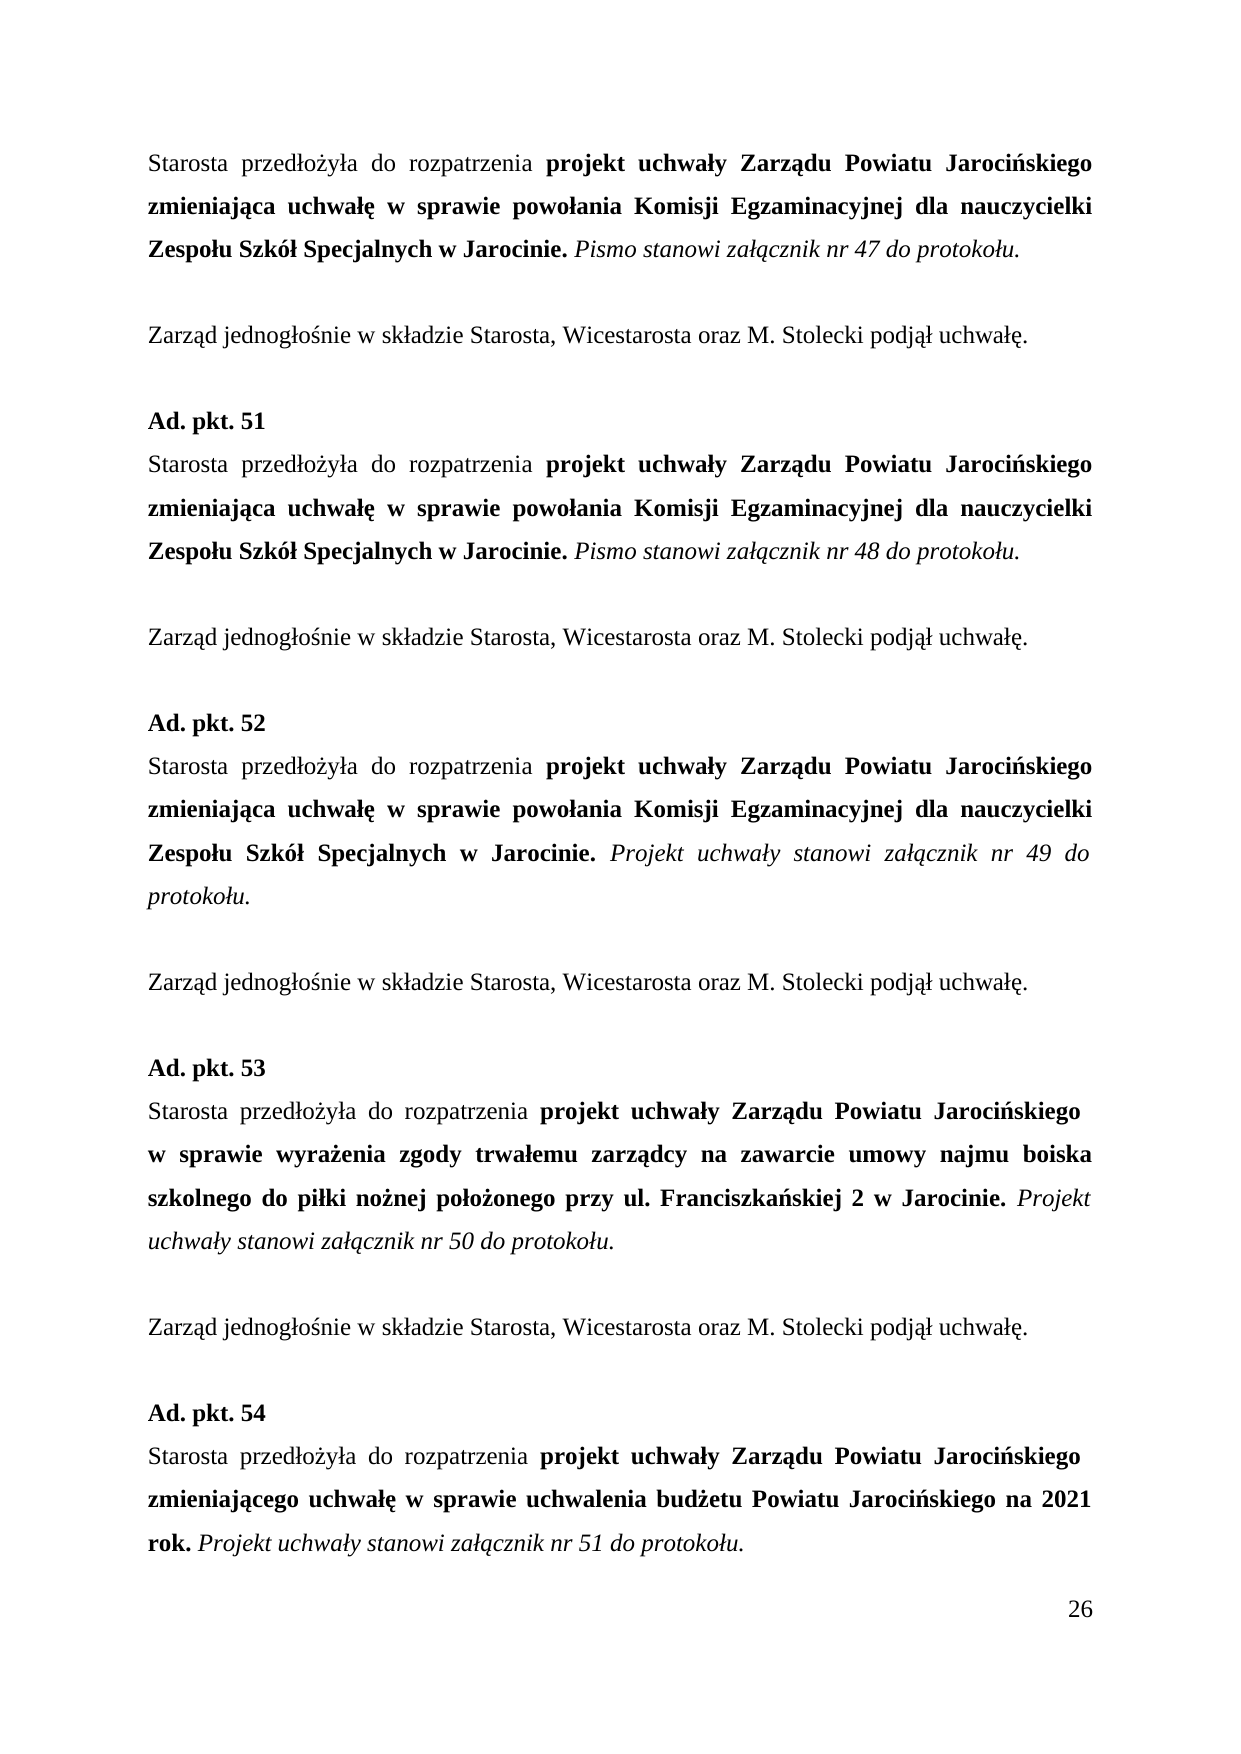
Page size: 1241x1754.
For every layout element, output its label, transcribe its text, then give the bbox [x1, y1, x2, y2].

text Starosta przedłożyła do rozpatrzenia projekt uchwały Zarządu Powiatu Jarocińskiego zmieniającego uchwałę w sprawie uchwalenia budżetu Powiatu Jarocińskiego na 2021 rok. Projekt uchwały stanowi załącznik nr 51 do protokołu. [148, 1441, 1093, 1556]
text Zarząd jednogłośnie w składzie Starosta, Wicestarosta oraz M. Stolecki podjął uchwałę. [148, 967, 1093, 996]
text Zarząd jednogłośnie w składzie Starosta, Wicestarosta oraz M. Stolecki podjął uchwałę. [148, 320, 1093, 349]
text Zarząd jednogłośnie w składzie Starosta, Wicestarosta oraz M. Stolecki podjął uchwałę. [148, 1312, 1093, 1341]
text Ad. pkt. 53 [148, 1053, 1093, 1082]
text Starosta przedłożyła do rozpatrzenia projekt uchwały Zarządu Powiatu Jarocińskiego zmieniająca uchwałę w sprawie powołania Komisji Egzaminacyjnej dla nauczycielki Zespołu Szkół Specjalnych w Jarocinie. Pismo stanowi załącznik nr 47 do protokołu. [148, 148, 1093, 263]
text Starosta przedłożyła do rozpatrzenia projekt uchwały Zarządu Powiatu Jarocińskiego zmieniająca uchwałę w sprawie powołania Komisji Egzaminacyjnej dla nauczycielki Zespołu Szkół Specjalnych w Jarocinie. Pismo stanowi załącznik nr 48 do protokołu. [148, 449, 1093, 564]
text Zarząd jednogłośnie w składzie Starosta, Wicestarosta oraz M. Stolecki podjął uchwałę. [148, 622, 1093, 651]
text Ad. pkt. 52 [148, 708, 1093, 737]
text Ad. pkt. 54 [148, 1398, 1093, 1427]
text Ad. pkt. 51 [148, 406, 1093, 435]
text Starosta przedłożyła do rozpatrzenia projekt uchwały Zarządu Powiatu Jarocińskiego w sprawie wyrażenia zgody trwałemu zarządcy na zawarcie umowy najmu boiska szkolnego do piłki nożnej położonego przy ul. Franciszkańskiej 2 w Jarocinie. Projekt uchwały stanowi załącznik nr 50 do protokołu. [148, 1096, 1093, 1254]
text Starosta przedłożyła do rozpatrzenia projekt uchwały Zarządu Powiatu Jarocińskiego zmieniająca uchwałę w sprawie powołania Komisji Egzaminacyjnej dla nauczycielki Zespołu Szkół Specjalnych w Jarocinie. Projekt uchwały stanowi załącznik nr 49 do protokołu. [148, 751, 1093, 909]
